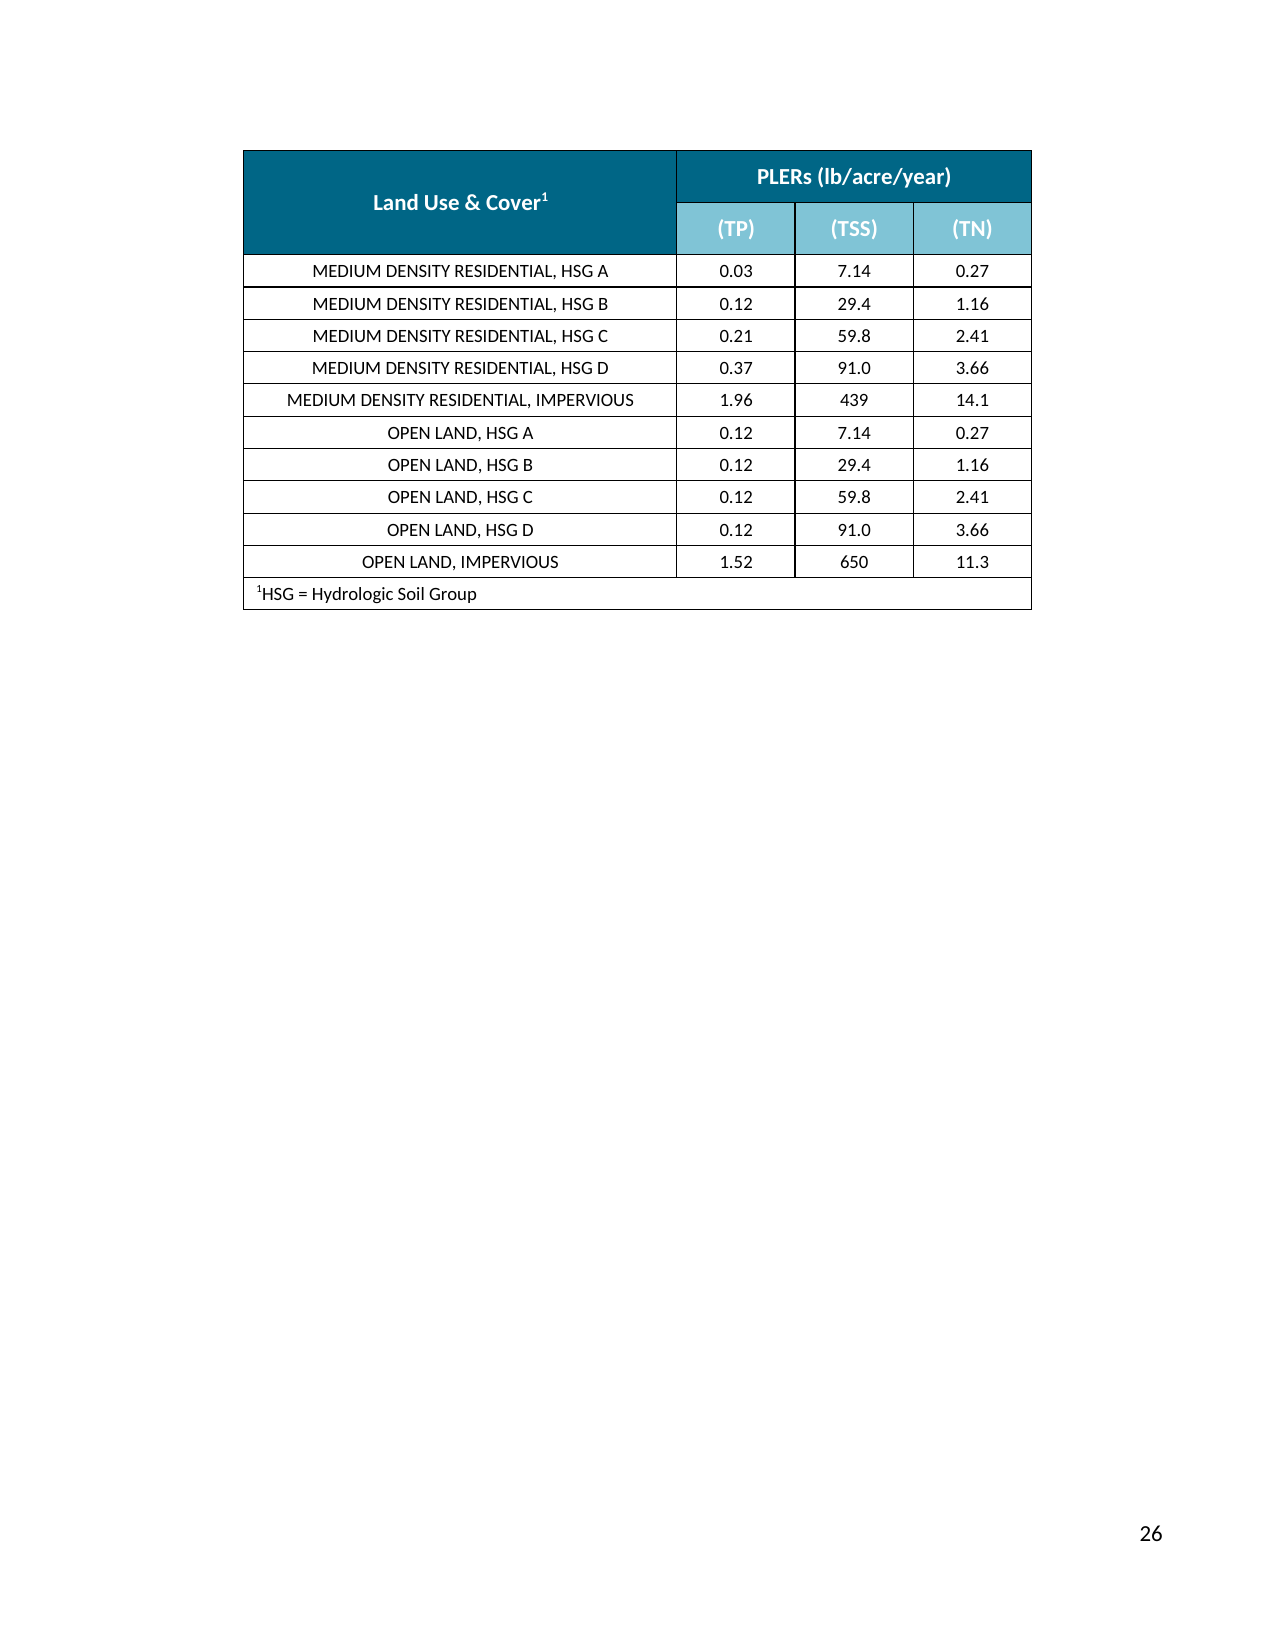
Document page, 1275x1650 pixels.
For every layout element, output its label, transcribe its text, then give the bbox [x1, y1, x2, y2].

table_cell 29.4 [796, 449, 913, 480]
table_cell 59.8 [796, 320, 913, 351]
table_cell 1.96 [677, 384, 794, 416]
table_header Land Use & Cover1 [244, 151, 676, 254]
table_cell MEDIUM DENSITY RESIDENTIAL, HSG D [244, 352, 676, 383]
table_cell 0.03 [677, 255, 794, 286]
table_cell (TN) [914, 203, 1031, 254]
table_cell 0.21 [677, 320, 794, 351]
table_cell 59.8 [796, 481, 913, 512]
table_cell 0.27 [914, 417, 1031, 448]
table_cell 14.1 [914, 384, 1031, 416]
table_cell MEDIUM DENSITY RESIDENTIAL, HSG B [244, 288, 676, 319]
table_cell 1.52 [677, 546, 794, 577]
table_cell 650 [796, 546, 913, 577]
table_cell 0.12 [677, 481, 794, 512]
table_cell 11.3 [914, 546, 1031, 577]
table_cell 7.14 [796, 417, 913, 448]
table_cell (TSS) [796, 203, 913, 254]
table_header PLERs (lb/acre/year) [677, 151, 1031, 202]
table_cell 1.16 [914, 288, 1031, 319]
table_cell 0.12 [677, 417, 794, 448]
table_cell 0.27 [914, 255, 1031, 286]
table_cell OPEN LAND, HSG A [244, 417, 676, 448]
table_cell 3.66 [914, 352, 1031, 383]
table_cell 1.16 [914, 449, 1031, 480]
table_cell OPEN LAND, HSG C [244, 481, 676, 512]
table_cell 0.12 [677, 514, 794, 545]
table_cell 0.37 [677, 352, 794, 383]
table_cell 7.14 [796, 255, 913, 286]
table_cell 3.66 [914, 514, 1031, 545]
table_cell (TP) [677, 203, 794, 254]
table_cell 91.0 [796, 352, 913, 383]
table_cell 29.4 [796, 288, 913, 319]
table_cell MEDIUM DENSITY RESIDENTIAL, IMPERVIOUS [244, 384, 676, 416]
table_cell 91.0 [796, 514, 913, 545]
table_cell 439 [796, 384, 913, 416]
table_cell OPEN LAND, HSG B [244, 449, 676, 480]
table_cell OPEN LAND, HSG D [244, 514, 676, 545]
table_cell 1HSG = Hydrologic Soil Group [244, 578, 1031, 609]
table_cell 0.12 [677, 288, 794, 319]
table_cell 0.12 [677, 449, 794, 480]
table_cell OPEN LAND, IMPERVIOUS [244, 546, 676, 577]
table_cell MEDIUM DENSITY RESIDENTIAL, HSG A [244, 255, 676, 286]
table_cell 2.41 [914, 481, 1031, 512]
table_cell 2.41 [914, 320, 1031, 351]
table_cell MEDIUM DENSITY RESIDENTIAL, HSG C [244, 320, 676, 351]
